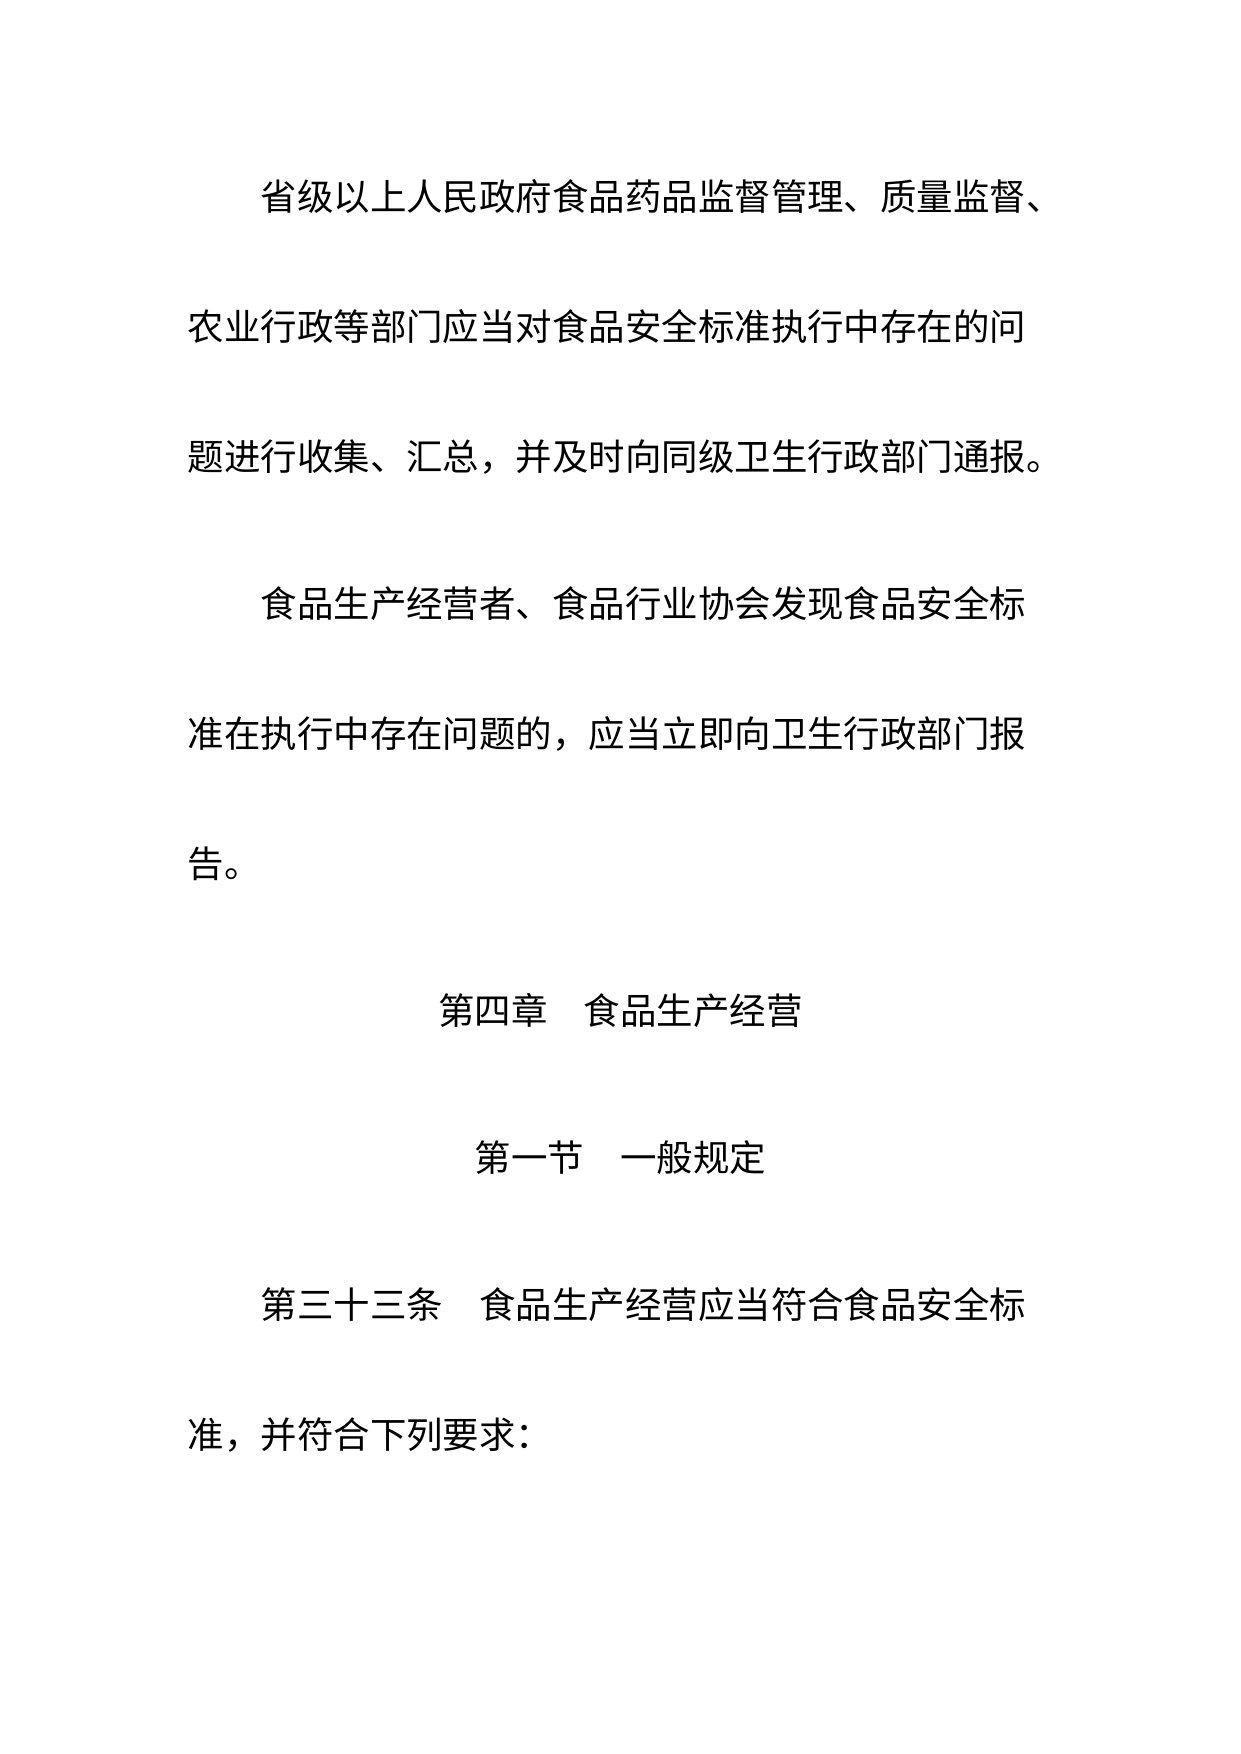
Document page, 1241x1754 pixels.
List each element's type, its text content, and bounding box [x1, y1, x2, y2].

text 第三十三条 食品生产经营应当符合食品安全标准，并符合下列要求： [187, 1270, 1053, 1465]
text 第一节 一般规定 [187, 1123, 1053, 1188]
text 省级以上人民政府食品药品监督管理、质量监督、农业行政等部门应当对食品安全标准执行中存在的问题进行收集、汇总，并及时向同级卫生行政部门通报。 [187, 162, 1053, 487]
text 第四章 食品生产经营 [187, 976, 1053, 1041]
text 食品生产经营者、食品行业协会发现食品安全标准在执行中存在问题的，应当立即向卫生行政部门报告。 [187, 569, 1053, 894]
